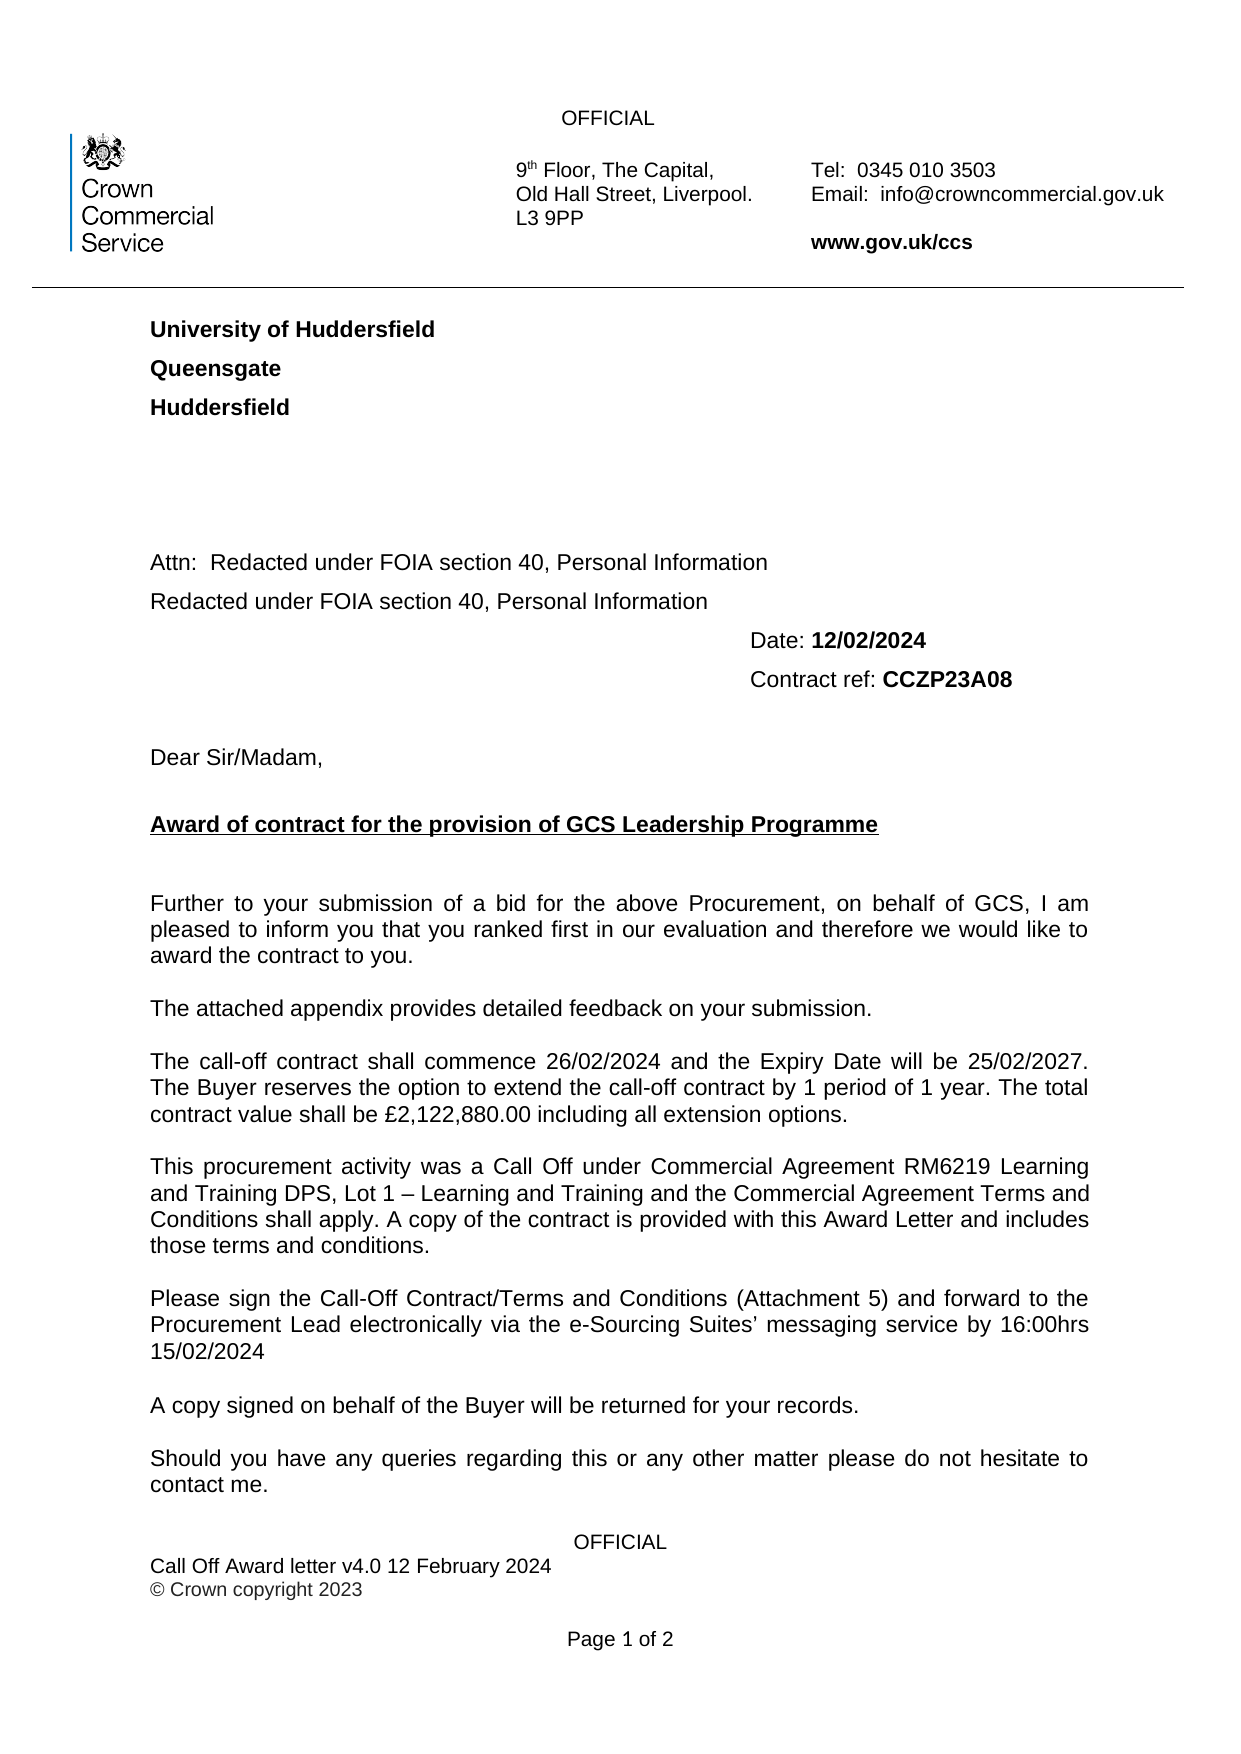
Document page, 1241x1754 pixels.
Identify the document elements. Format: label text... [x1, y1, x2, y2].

text Attn: Redacted under FOIA section 40, Personal Information [150, 549, 1090, 576]
picture [70, 133, 213, 252]
text Huddersfield [150, 394, 1090, 420]
text Should you have any queries regarding this or any other matter please do not hesitate to contact me. [150, 1445, 1090, 1498]
text The call-off contract shall commence 26/02/2024 and the Expiry Date will be 25/02/2027. The Buyer reserves the option to extend the call-off contract by 1 period of 1 year. The total contract value shall be £2,122,880.00 including all extension options. [150, 1048, 1090, 1127]
text Queensgate [150, 355, 1090, 381]
text The attached appendix provides detailed feedback on your submission. [150, 995, 1090, 1022]
text University of Huddersfield [150, 316, 1090, 342]
text A copy signed on behalf of the Buyer will be returned for your records. [150, 1392, 1090, 1418]
text Contract ref: CCZP23A08 [750, 666, 1090, 692]
text Redacted under FOIA section 40, Personal Information [150, 588, 1090, 614]
text This procurement activity was a Call Off under Commercial Agreement RM6219 Learning and Training DPS, Lot 1 – Learning and Training and the Commercial Agreement Terms and Conditions shall apply. A copy of the contract is provided with this Award Letter and includes those terms and conditions. [150, 1153, 1090, 1259]
text Further to your submission of a bid for the above Procurement, on behalf of GCS, I am pleased to inform you that you ranked first in our evaluation and therefore we would like to award the contract to you. [150, 890, 1090, 969]
text Dear Sir/Madam, [150, 743, 1090, 770]
text Please sign the Call-Off Contract/Terms and Conditions (Attachment 5) and forward to the Procurement Lead electronically via the e-Sourcing Suites’ messaging service by 16:00hrs 15/02/2024 [150, 1285, 1090, 1364]
text Award of contract for the provision of GCS Leadership Programme [150, 811, 1090, 837]
text Date: 12/02/2024 [750, 627, 1090, 653]
